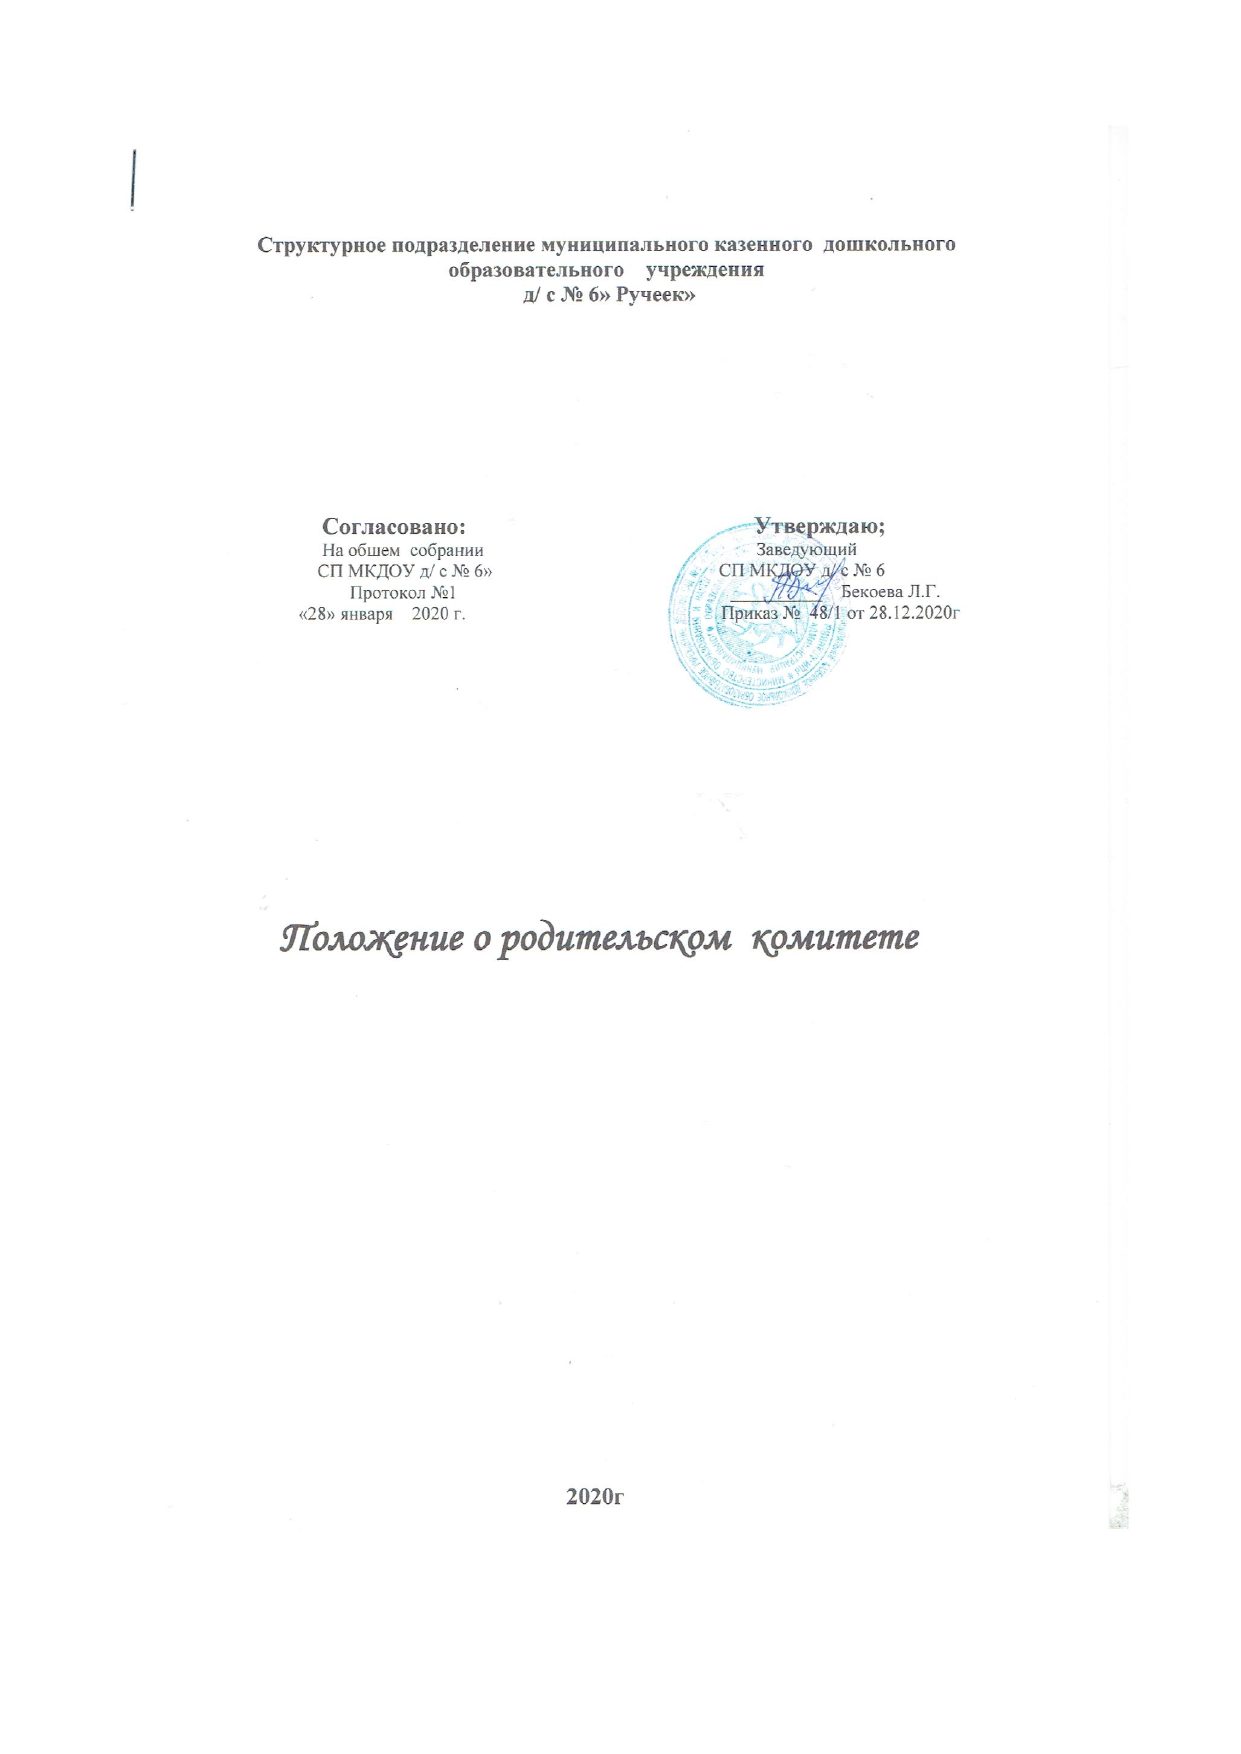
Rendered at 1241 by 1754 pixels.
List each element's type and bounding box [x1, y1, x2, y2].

picture [106, 121, 1133, 1533]
